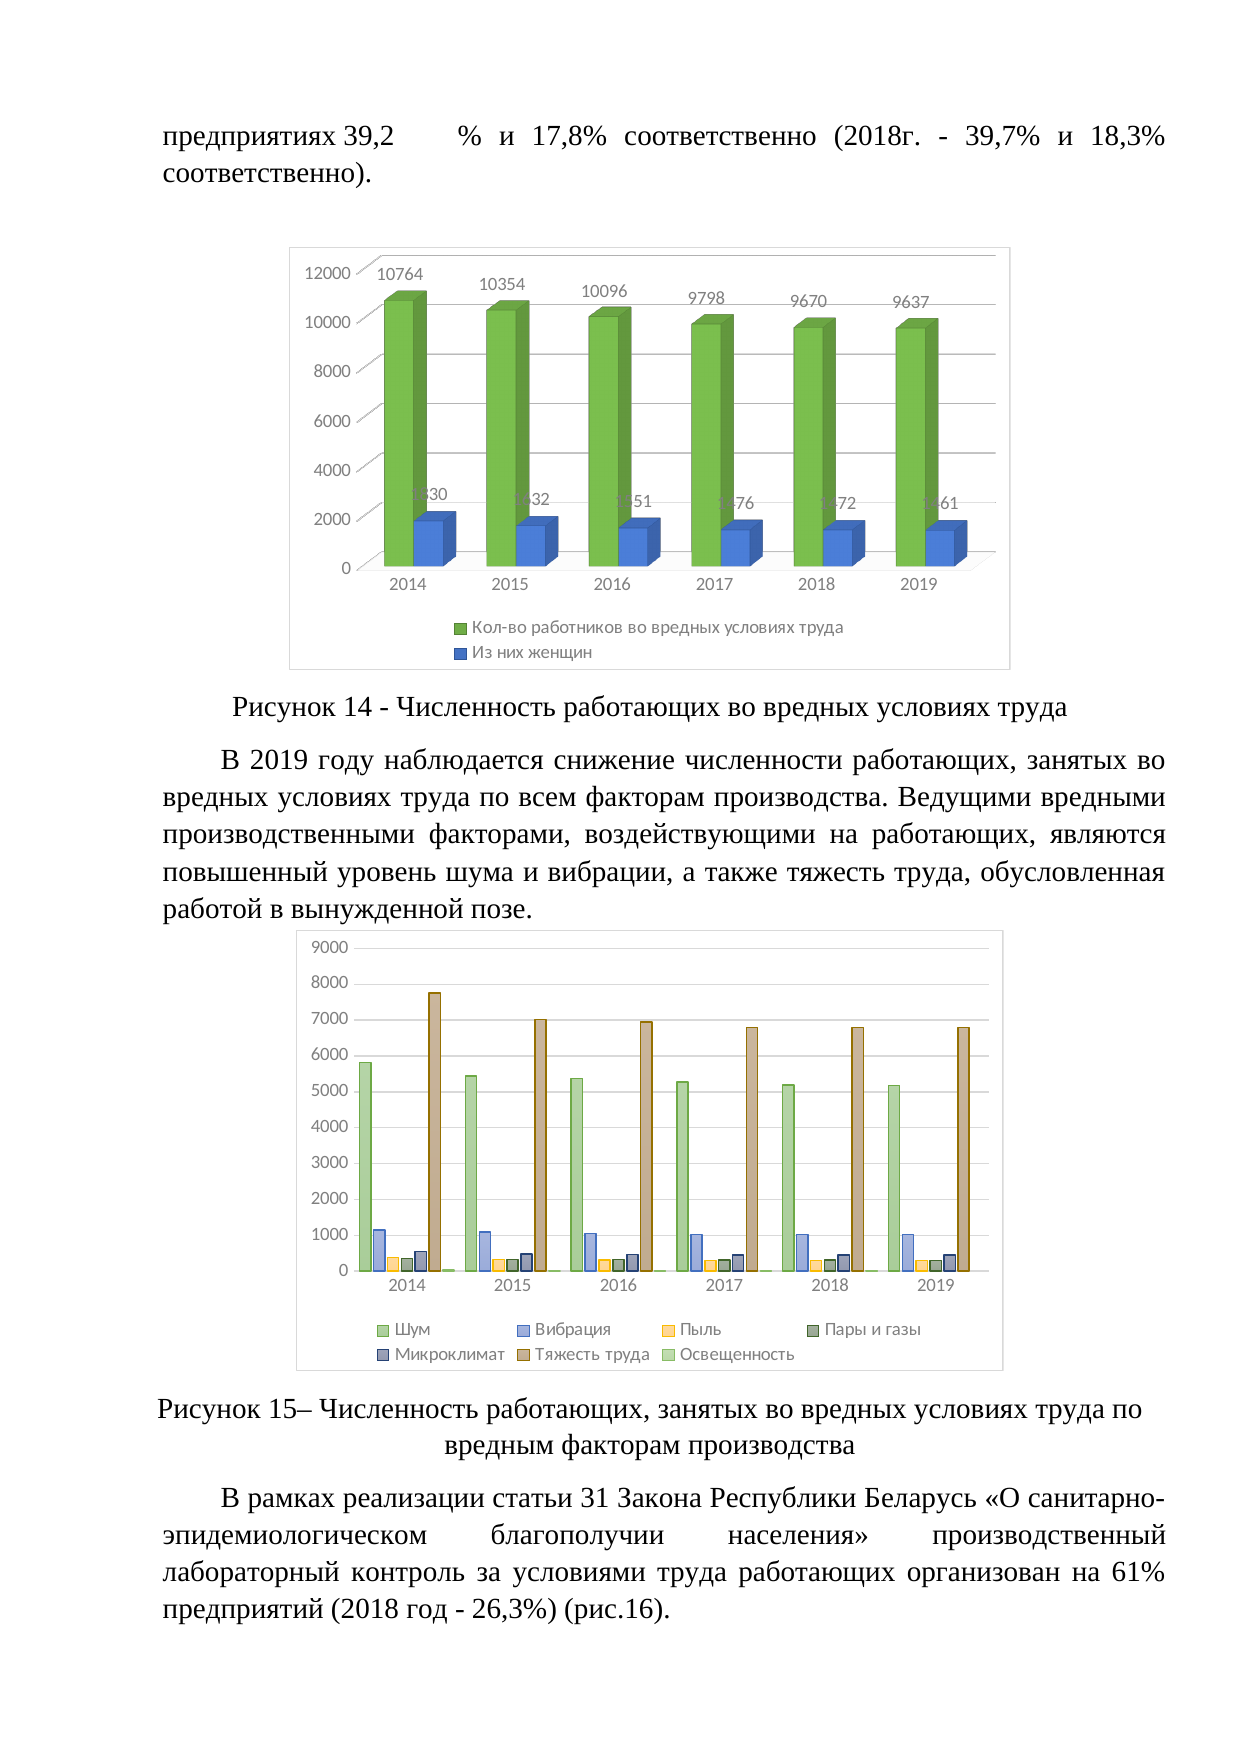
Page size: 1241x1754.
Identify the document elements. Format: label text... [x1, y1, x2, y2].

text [162, 118, 1167, 189]
text Рисунок 15– Численность работающих, занятых во вредных условиях труда по вредным факторам производства [133, 1391, 1167, 1461]
text В рамках реализации статьи 31 Закона Республики Беларусь «О санитарно-эпидемиологическом благополучии населения» производственный лабораторный контроль за условиями труда работающих организован на 61% предприятий (2018 год - 26,3%) (рис.16). [162, 1581, 1167, 1625]
text В рамках реализации статьи 31 Закона Республики Беларусь «О санитарно-эпидемиологическом благополучии населения» производственный лабораторный контроль за условиями труда работающих организован на 61% предприятий (2018 год - 26,3%) (рис.16). [162, 1480, 1167, 1578]
text В 2019 году наблюдается снижение численности работающих, занятых во вредных условиях труда по всем факторам производства. Ведущими вредными производственными факторами, воздействующими на работающих, являются повышенный уровень шума и вибрации, а также тяжесть труда, обусловленная работой в вынужденной позе. [162, 742, 1167, 924]
text Рисунок 14 - Численность работающих во вредных условиях труда [133, 689, 1167, 723]
